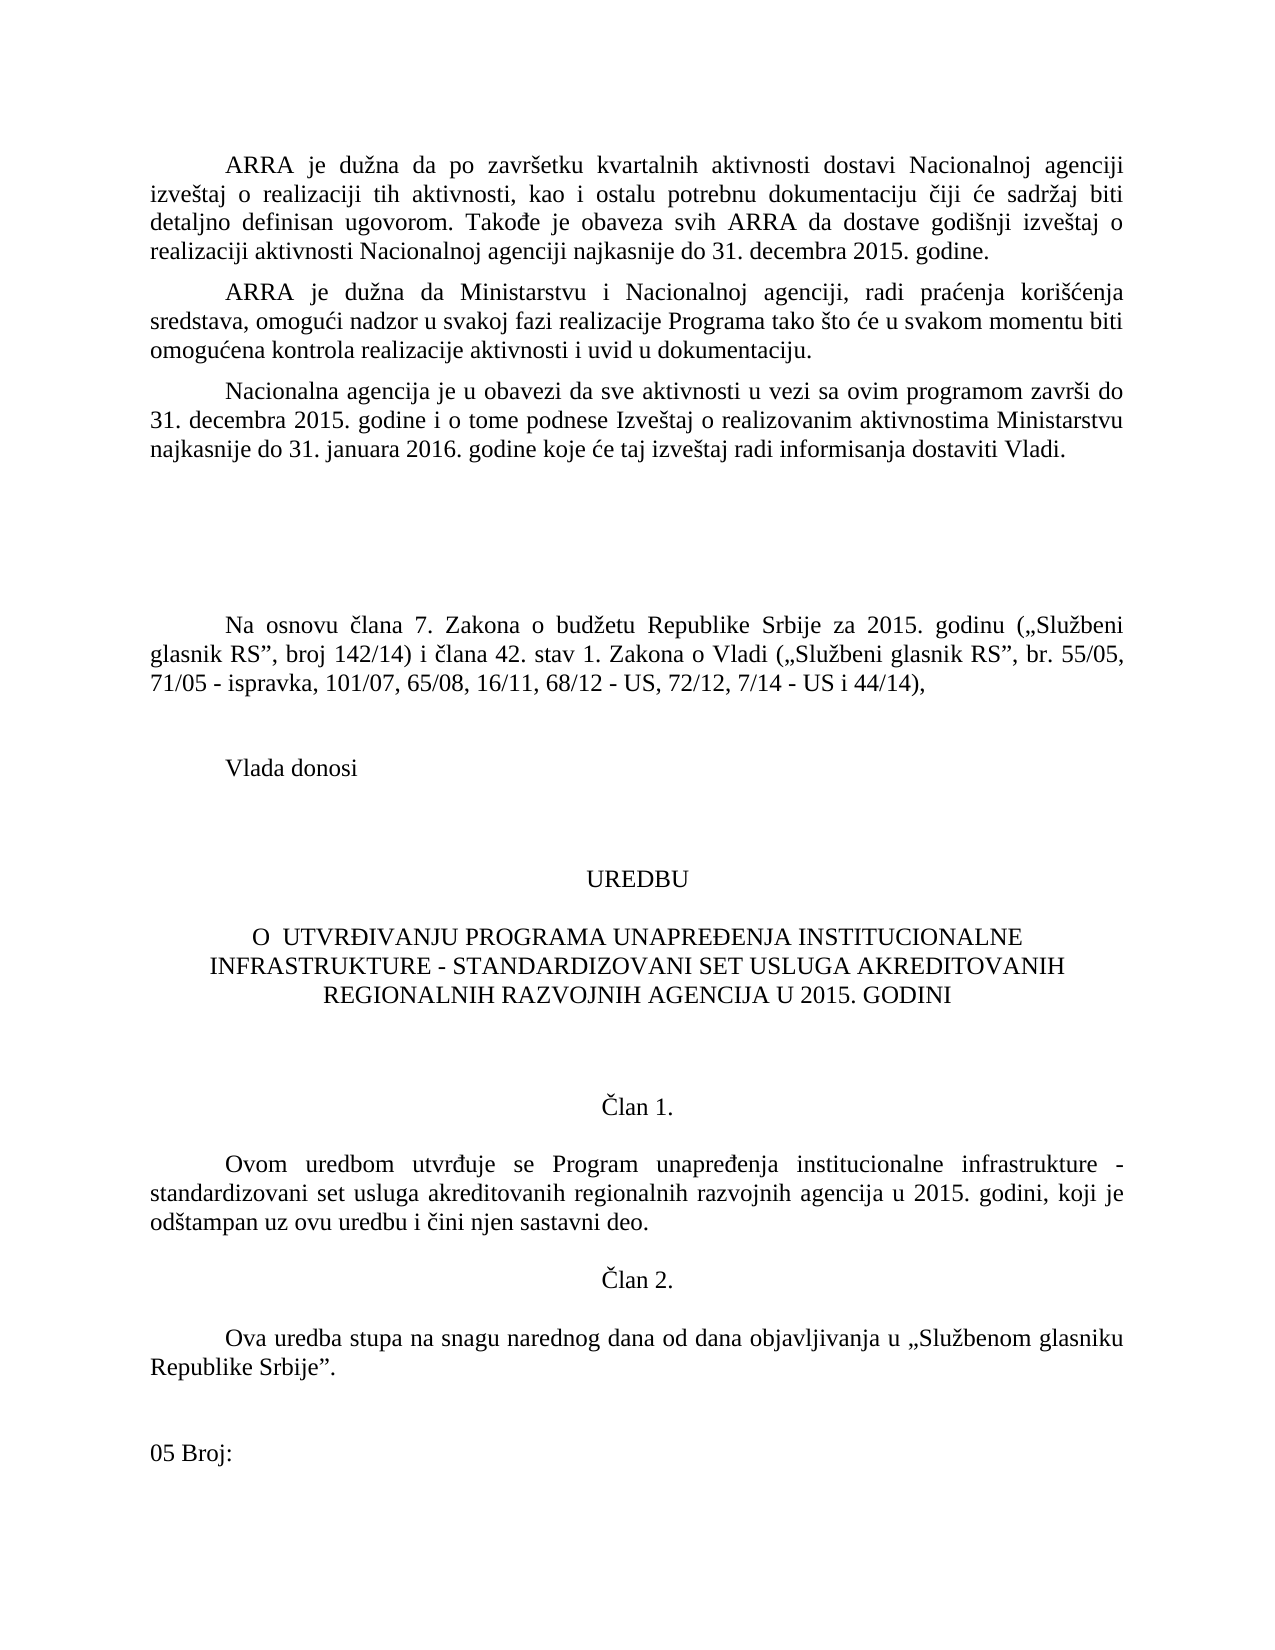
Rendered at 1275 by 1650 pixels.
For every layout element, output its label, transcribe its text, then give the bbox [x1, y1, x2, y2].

text Član 2. [150, 1265, 1125, 1294]
text ARRA je dužna da po završetku kvartalnih aktivnosti dostavi Nacionalnoj agenciji izveštaj o realizaciji tih aktivnosti, kao i ostalu potrebnu dokumentaciju čiji će sadržaj biti detaljno definisan ugovorom. Takođe je obaveza svih ARRA da dostave godišnji izveštaj o realizaciji aktivnosti Nacionalnoj agenciji najkasnije do 31. decembra 2015. godine. [150, 150, 1125, 265]
text Nacionalna agencija je u obavezi da sve aktivnosti u vezi sa ovim programom završi do 31. decembra 2015. godine i o tome podnese Izveštaj o realizovanim aktivnostima Ministarstvu najkasnije do 31. januara 2016. godine koje će taj izveštaj radi informisanja dostaviti Vladi. [150, 376, 1125, 462]
text Ovom uredbom utvrđuje se Program unapređenja institucionalne infrastrukture - standardizovani set usluga akreditovanih regionalnih razvojnih agencija u 2015. godini, koji je odštampan uz ovu uredbu i čini njen sastavni deo. [150, 1149, 1125, 1236]
text UREDBU [150, 864, 1125, 893]
text Član 1. [150, 1092, 1125, 1120]
text 05 Broj: [150, 1438, 1125, 1467]
text Ova uredba stupa na snagu narednog dana od dana objavljivanja u „Službenom glasniku Republike Srbije”. [150, 1323, 1125, 1380]
text ARRA je dužna da Ministarstvu i Nacionalnoj agenciji, radi praćenja korišćenja sredstava, omogući nadzor u svakoj fazi realizacije Programa tako što će u svakom momentu biti omogućena kontrola realizacije aktivnosti i uvid u dokumentaciju. [150, 277, 1125, 364]
text O UTVRĐIVANJU PROGRAMA UNAPREĐENJA INSTITUCIONALNE INFRASTRUKTURE - STANDARDIZOVANI SET USLUGA AKREDITOVANIH REGIONALNIH RAZVOJNIH AGENCIJA U 2015. GODINI [150, 922, 1125, 1009]
text Na osnovu člana 7. Zakona o budžetu Republike Srbije za 2015. godinu („Službeni glasnik RS”, broj 142/14) i člana 42. stav 1. Zakona o Vladi („Službeni glasnik RS”, br. 55/05, 71/05 - ispravka, 101/07, 65/08, 16/11, 68/12 - US, 72/12, 7/14 - US i 44/14), [150, 611, 1125, 697]
text Vlada donosi [150, 753, 1125, 781]
